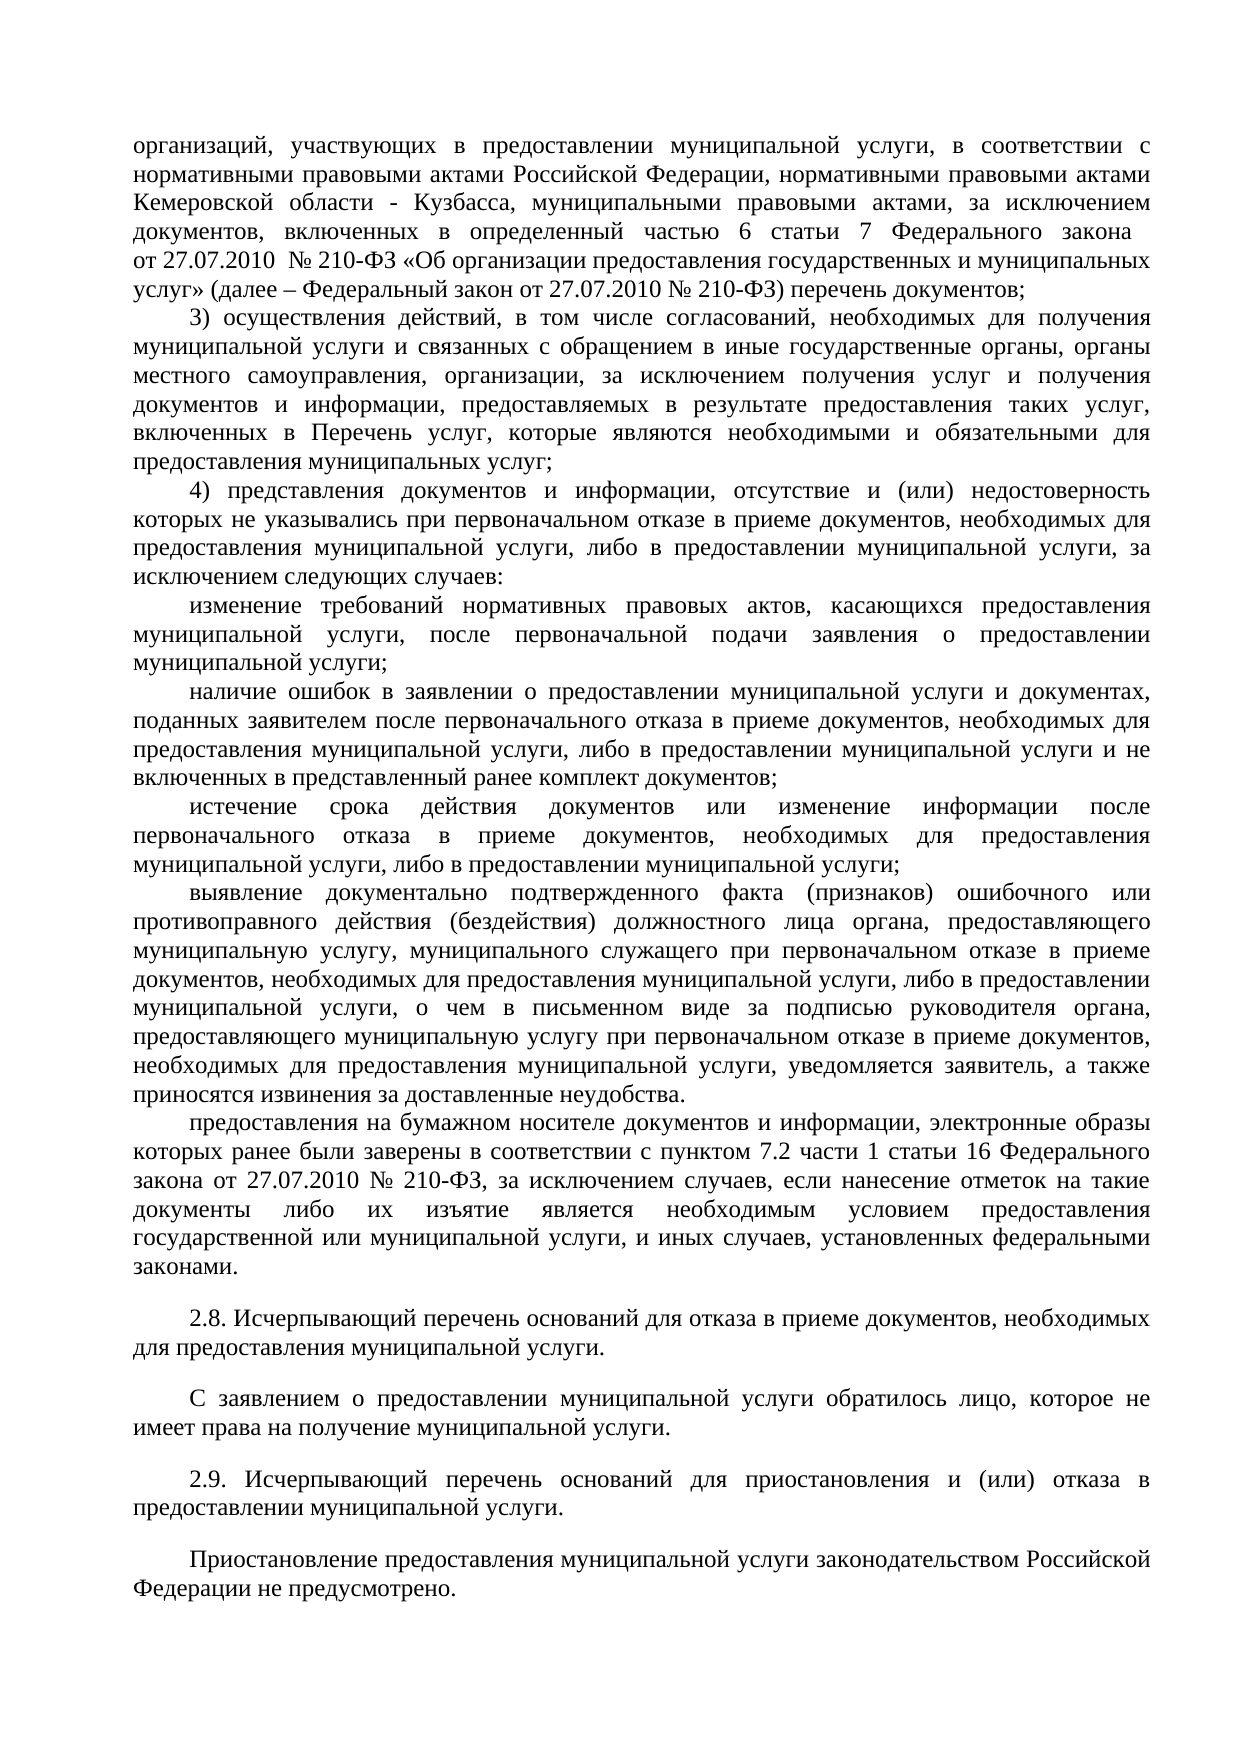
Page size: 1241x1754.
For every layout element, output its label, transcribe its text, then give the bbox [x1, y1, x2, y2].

text наличие ошибок в заявлении о предоставлении муниципальной услуги и документах, поданных заявителем после первоначального отказа в приеме документов, необходимых для предоставления муниципальной услуги, либо в предоставлении муниципальной услуги и не включенных в представленный ранее комплект документов; [133, 676, 1152, 791]
text 4) представления документов и информации, отсутствие и (или) недостоверность которых не указывались при первоначальном отказе в приеме документов, необходимых для предоставления муниципальной услуги, либо в предоставлении муниципальной услуги, за исключением следующих случаев: [133, 475, 1152, 590]
text 2.8. Исчерпывающий перечень оснований для отказа в приеме документов, необходимых для предоставления муниципальной услуги. [133, 1303, 1152, 1360]
text выявление документально подтвержденного факта (признаков) ошибочного или противоправного действия (бездействия) должностного лица органа, предоставляющего муниципальную услугу, муниципального служащего при первоначальном отказе в приеме документов, необходимых для предоставления муниципальной услуги, либо в предоставлении муниципальной услуги, о чем в письменном виде за подписью руководителя органа, предоставляющего муниципальную услугу при первоначальном отказе в приеме документов, необходимых для предоставления муниципальной услуги, уведомляется заявитель, а также приносятся извинения за доставленные неудобства. [133, 877, 1152, 1107]
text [133, 130, 1152, 302]
text предоставления на бумажном носителе документов и информации, электронные образы которых ранее были заверены в соответствии с пунктом 7.2 части 1 статьи 16 Федерального закона от 27.07.2010 № 210-ФЗ, за исключением случаев, если нанесение отметок на такие документы либо их изъятие является необходимым условием предоставления государственной или муниципальной услуги, и иных случаев, установленных федеральными законами. [133, 1107, 1152, 1280]
text изменение требований нормативных правовых актов, касающихся предоставления муниципальной услуги, после первоначальной подачи заявления о предоставлении муниципальной услуги; [133, 590, 1152, 676]
text 3) осуществления действий, в том числе согласований, необходимых для получения муниципальной услуги и связанных с обращением в иные государственные органы, органы местного самоуправления, организации, за исключением получения услуг и получения документов и информации, предоставляемых в результате предоставления таких услуг, включенных в Перечень услуг, которые являются необходимыми и обязательными для предоставления муниципальных услуг; [133, 302, 1152, 475]
text 2.9. Исчерпывающий перечень оснований для приостановления и (или) отказа в предоставлении муниципальной услуги. [133, 1464, 1152, 1521]
text С заявлением о предоставлении муниципальной услуги обратилось лицо, которое не имеет права на получение муниципальной услуги. [133, 1383, 1152, 1441]
text истечение срока действия документов или изменение информации после первоначального отказа в приеме документов, необходимых для предоставления муниципальной услуги, либо в предоставлении муниципальной услуги; [133, 791, 1152, 877]
text Приостановление предоставления муниципальной услуги законодательством Российской Федерации не предусмотрено. [133, 1544, 1152, 1602]
